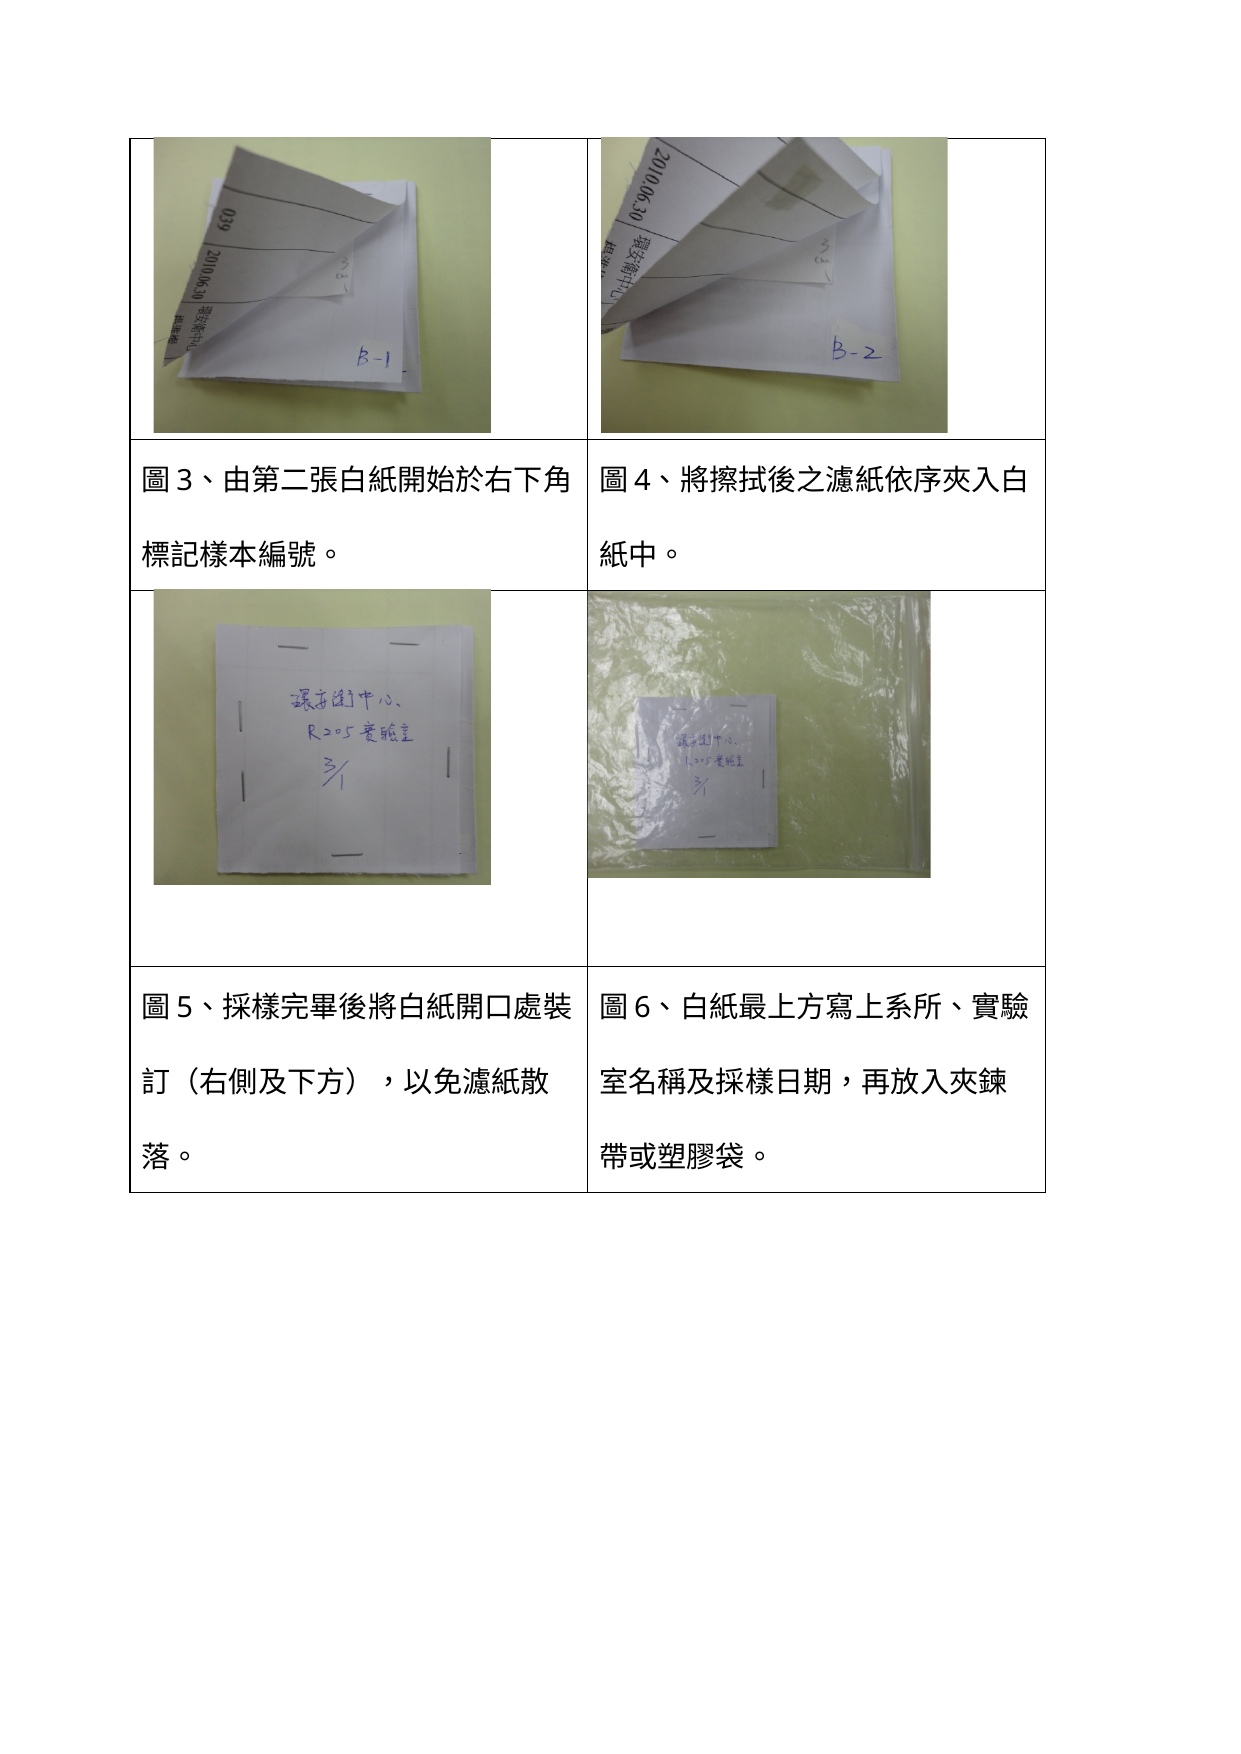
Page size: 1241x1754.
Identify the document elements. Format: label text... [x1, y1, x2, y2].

table_cell 圖4、將擦拭後之濾紙依序夾入白紙中。 [588, 440, 1045, 590]
picture [153, 137, 162, 432]
table_cell [131, 591, 587, 966]
picture [601, 137, 608, 432]
table_cell [588, 139, 1045, 439]
table_cell 圖5、採樣完畢後將白紙開口處裝訂（右側及下方），以免濾紙散落。 [131, 967, 587, 1192]
table_cell 圖6、白紙最上方寫上系所、實驗室名稱及採樣日期，再放入夾鍊帶或塑膠袋。 [588, 967, 1045, 1192]
table_cell [131, 139, 587, 439]
picture [153, 589, 162, 884]
table_cell [588, 591, 1045, 966]
picture [587, 591, 931, 876]
table_cell 圖3、由第二張白紙開始於右下角標記樣本編號。 [131, 440, 587, 590]
